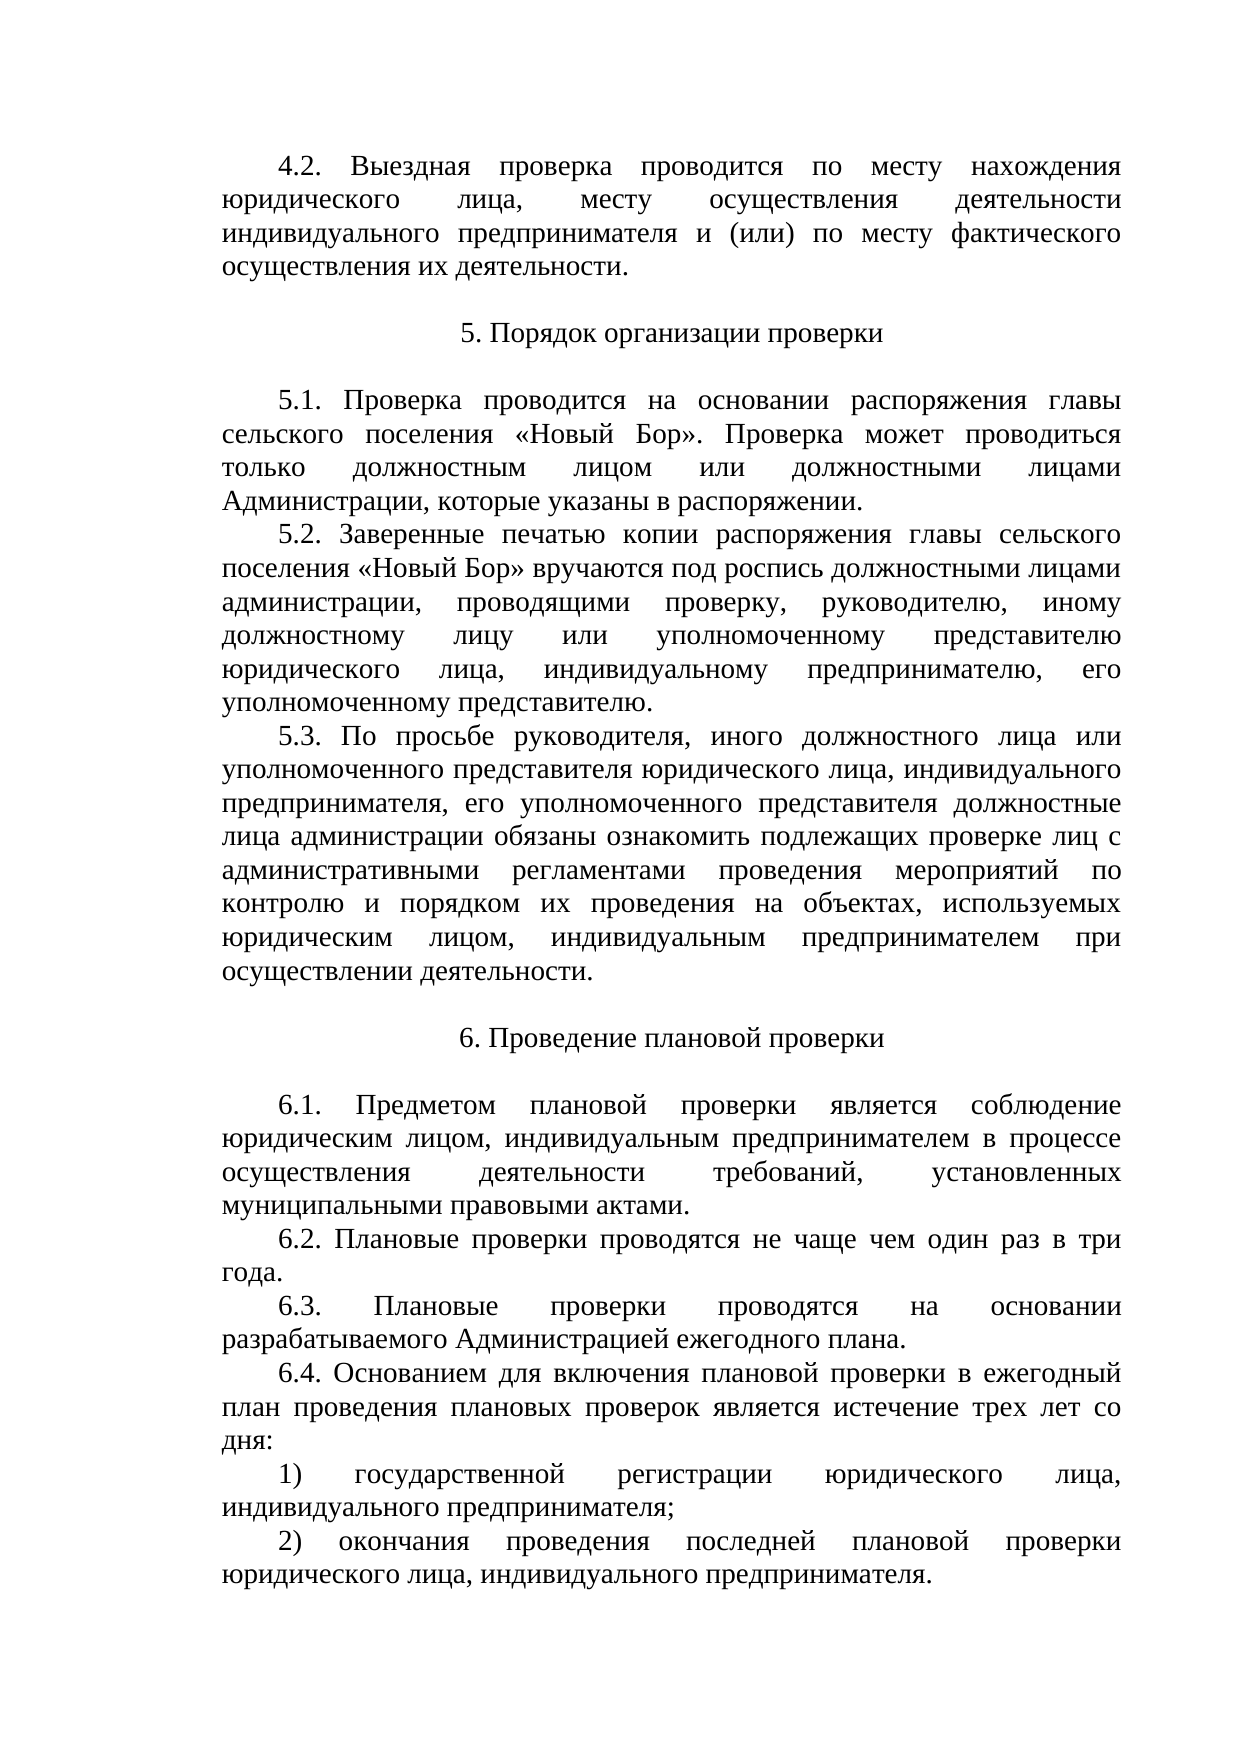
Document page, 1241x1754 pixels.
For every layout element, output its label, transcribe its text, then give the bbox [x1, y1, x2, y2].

text 5.2. Заверенные печатью копии распоряжения главы сельского поселения «Новый Бор» вручаются под роспись должностными лицами администрации, проводящими проверку, руководителю, иному должностному лицу или уполномоченному представителю юридического лица, индивидуальному предпринимателю, его уполномоченному представителю. [222, 517, 1122, 718]
text 2) окончания проведения последней плановой проверки юридического лица, индивидуального предпринимателя. [222, 1523, 1122, 1590]
text 5.1. Проверка проводится на основании распоряжения главы сельского поселения «Новый Бор». Проверка может проводиться только должностным лицом или должностными лицами Администрации, которые указаны в распоряжении. [222, 382, 1122, 517]
text 5.3. По просьбе руководителя, иного должностного лица или уполномоченного представителя юридического лица, индивидуального предпринимателя, его уполномоченного представителя должностные лица администрации обязаны ознакомить подлежащих проверке лиц с административными регламентами проведения мероприятий по контролю и порядком их проведения на объектах, используемых юридическим лицом, индивидуальным предпринимателем при осуществлении деятельности. [222, 718, 1122, 986]
text 6.2. Плановые проверки проводятся не чаще чем один раз в три года. [222, 1221, 1122, 1288]
text 6.4. Основанием для включения плановой проверки в ежегодный план проведения плановых проверок является истечение трех лет со дня: [222, 1355, 1122, 1456]
text 5. Порядок организации проверки [222, 315, 1122, 349]
text 1) государственной регистрации юридического лица, индивидуального предпринимателя; [222, 1456, 1122, 1523]
text 6.3. Плановые проверки проводятся на основании разрабатываемого Администрацией ежегодного плана. [222, 1288, 1122, 1355]
text 4.2. Выездная проверка проводится по месту нахождения юридического лица, месту осуществления деятельности индивидуального предпринимателя и (или) по месту фактического осуществления их деятельности. [222, 148, 1122, 282]
text 6.1. Предметом плановой проверки является соблюдение юридическим лицом, индивидуальным предпринимателем в процессе осуществления деятельности требований, установленных муниципальными правовыми актами. [222, 1087, 1122, 1221]
text 6. Проведение плановой проверки [222, 1020, 1122, 1053]
